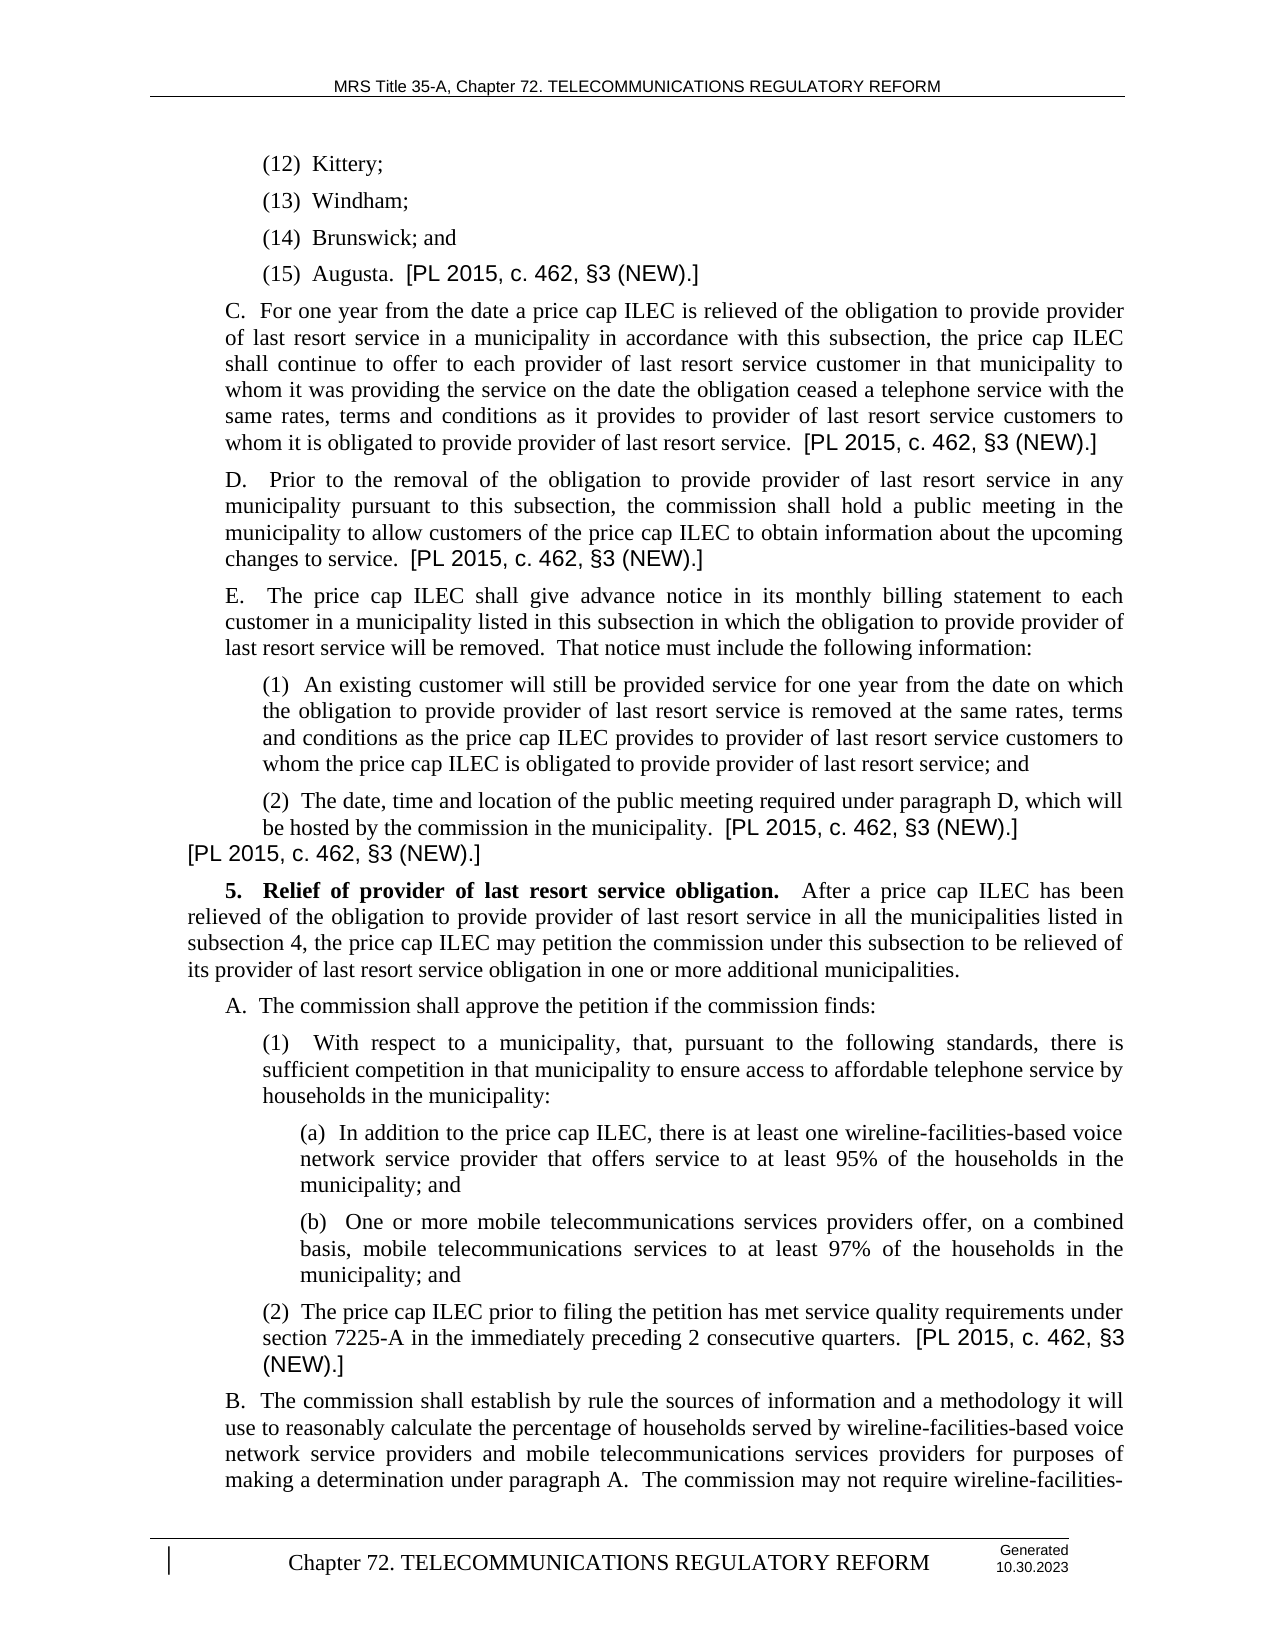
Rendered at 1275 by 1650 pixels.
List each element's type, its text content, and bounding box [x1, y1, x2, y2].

text (1) With respect to a municipality, that, pursuant to the following standards, there is sufficient competition in that municipality to ensure access to affordable telephone service by households in the municipality: [262, 1029, 1125, 1108]
text (12) Kittery; [262, 150, 1125, 176]
text D. Prior to the removal of the obligation to provide provider of last resort service in any municipality pursuant to this subsection, the commission shall hold a public meeting in the municipality to allow customers of the price cap ILEC to obtain information about the upcoming changes to service. [PL 2015, c. 462, §3 (NEW).] [225, 466, 1125, 571]
text (b) One or more mobile telecommunications services providers offer, on a combined basis, mobile telecommunications services to at least 97% of the households in the municipality; and [300, 1208, 1125, 1287]
text C. For one year from the date a price cap ILEC is relieved of the obligation to provide provider of last resort service in a municipality in accordance with this subsection, the price cap ILEC shall continue to offer to each provider of last resort service customer in that municipality to whom it was providing the service on the date the obligation ceased a telephone service with the same rates, terms and conditions as it provides to provider of last resort service customers to whom it is obligated to provide provider of last resort service. [PL 2015, c. 462, §3 (NEW).] [225, 297, 1125, 455]
text 5. Relief of provider of last resort service obligation. After a price cap ILEC has been relieved of the obligation to provide provider of last resort service in all the municipalities listed in subsection 4, the price cap ILEC may petition the commission under this subsection to be relieved of its provider of last resort service obligation in one or more additional municipalities. [187, 877, 1125, 982]
text (1) An existing customer will still be provided service for one year from the date on which the obligation to provide provider of last resort service is removed at the same rates, terms and conditions as the price cap ILEC provides to provider of last resort service customers to whom the price cap ILEC is obligated to provide provider of last resort service; and [262, 671, 1125, 777]
text (2) The date, time and location of the public meeting required under paragraph D, which will be hosted by the commission in the municipality. [PL 2015, c. 462, §3 (NEW).] [262, 787, 1125, 840]
text E. The price cap ILEC shall give advance notice in its monthly billing statement to each customer in a municipality listed in this subsection in which the obligation to provide provider of last resort service will be removed. That notice must include the following information: [225, 582, 1125, 661]
text (14) Brunswick; and [262, 223, 1125, 250]
text (13) Windham; [262, 187, 1125, 213]
text (a) In addition to the price cap ILEC, there is at least one wireline-facilities-based voice network service provider that offers service to at least 95% of the households in the municipality; and [300, 1119, 1125, 1198]
text (15) Augusta. [PL 2015, c. 462, §3 (NEW).] [262, 260, 1125, 287]
text A. The commission shall approve the petition if the commission finds: [225, 992, 1125, 1019]
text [225, 1387, 1125, 1493]
text [PL 2015, c. 462, §3 (NEW).] [187, 840, 1125, 866]
text (2) The price cap ILEC prior to filing the petition has met service quality requirements under section 7225‑A in the immediately preceding 2 consecutive quarters. [PL 2015, c. 462, §3 (NEW).] [262, 1298, 1125, 1377]
